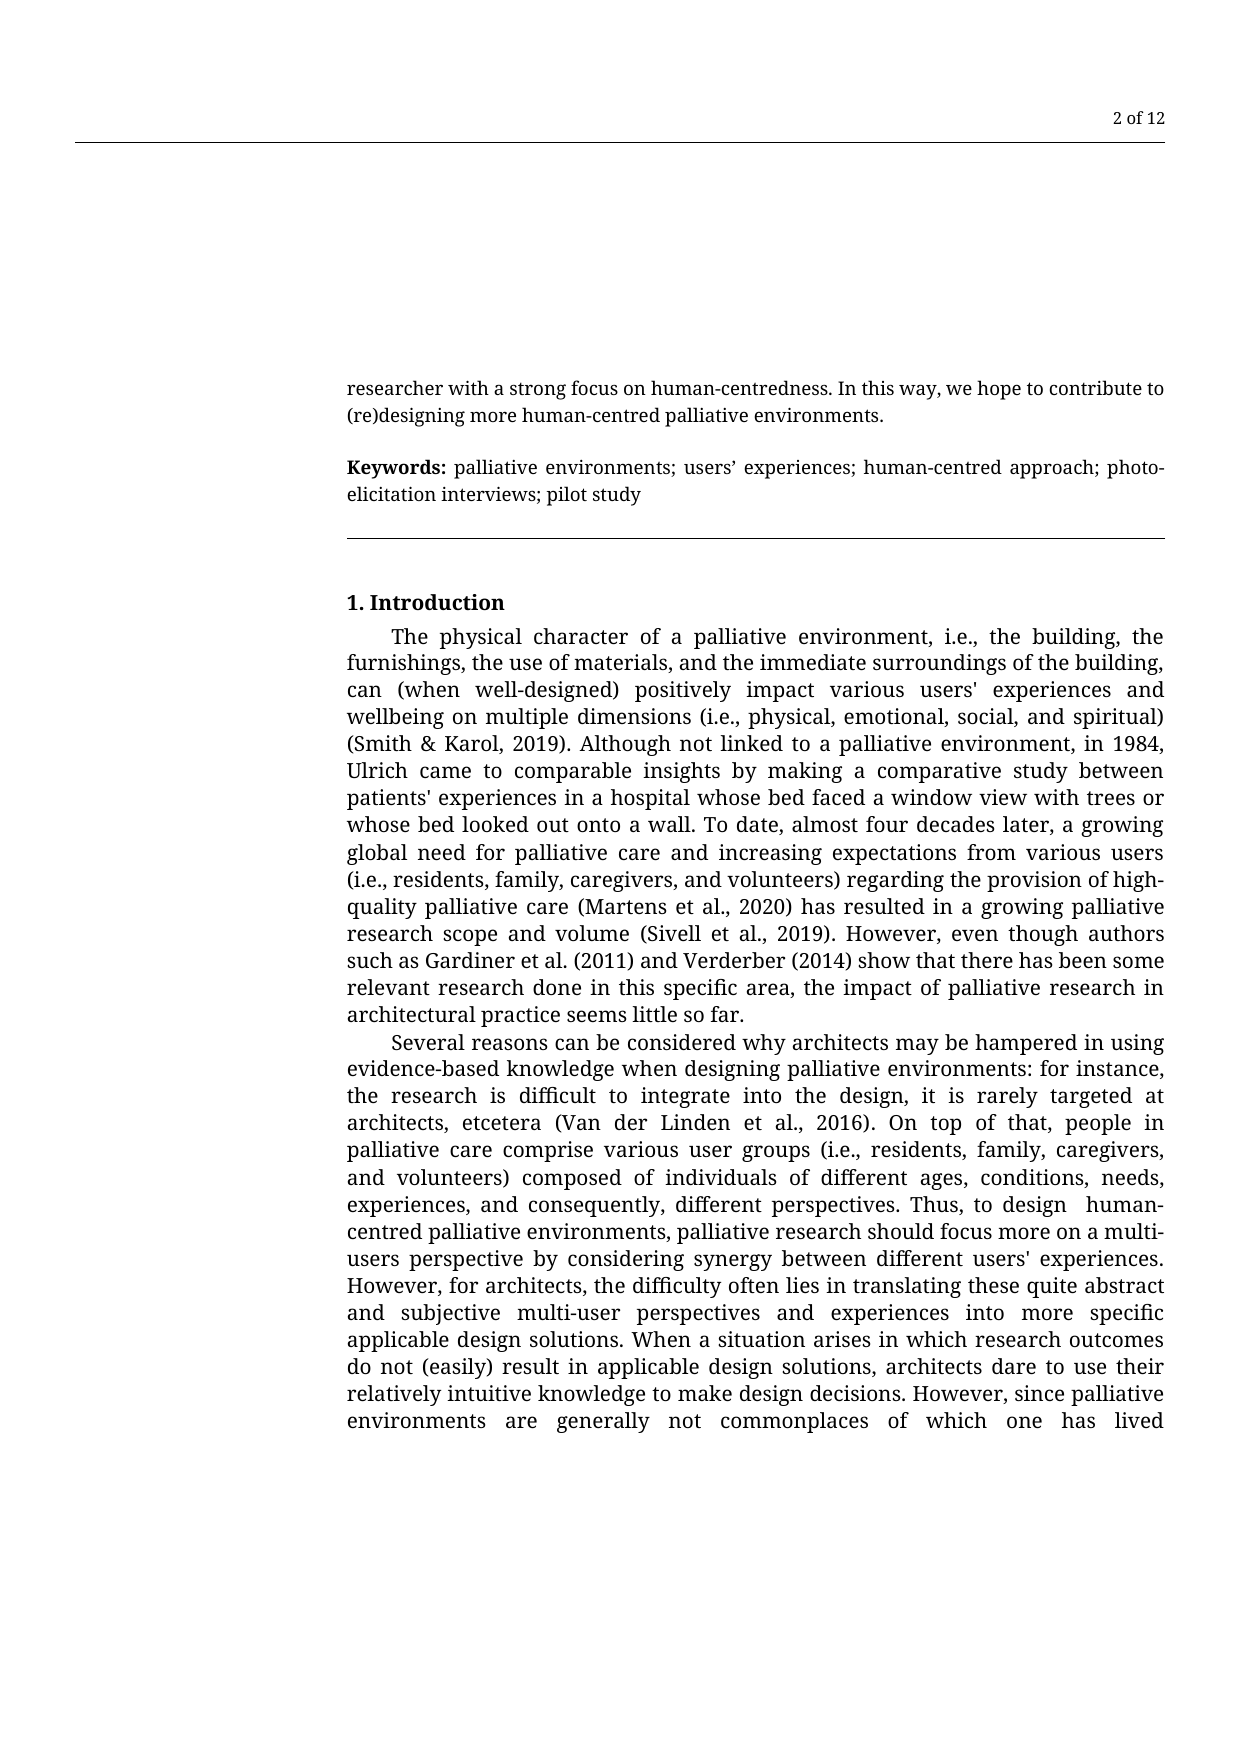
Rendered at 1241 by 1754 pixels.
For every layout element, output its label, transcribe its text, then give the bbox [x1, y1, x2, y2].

text Keywords: palliative environments; users’ experiences; human-centred approach; photo-elicitation interviews; pilot study [347, 453, 1165, 507]
subtitle 1. Introduction [347, 589, 1165, 616]
text The physical character of a palliative environment, i.e., the building, the furnishings, the use of materials, and the immediate surroundings of the building, can (when well-designed) positively impact various users' experiences and wellbeing on multiple dimensions (i.e., physical, emotional, social, and spiritual) (Smith & Karol, 2019). Although not linked to a palliative environment, in 1984, Ulrich came to comparable insights by making a comparative study between patients' experiences in a hospital whose bed faced a window view with trees or whose bed looked out onto a wall. To date, almost four decades later, a growing global need for palliative care and increasing expectations from various users (i.e., residents, family, caregivers, and volunteers) regarding the provision of high-quality palliative care (Martens et al., 2020) has resulted in a growing palliative research scope and volume (Sivell et al., 2019). However, even though authors such as Gardiner et al. (2011) and Verderber (2014) show that there has been some relevant research done in this specific area, the impact of palliative research in architectural practice seems little so far. [347, 622, 1165, 1029]
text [347, 1029, 1165, 1435]
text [347, 374, 1165, 428]
